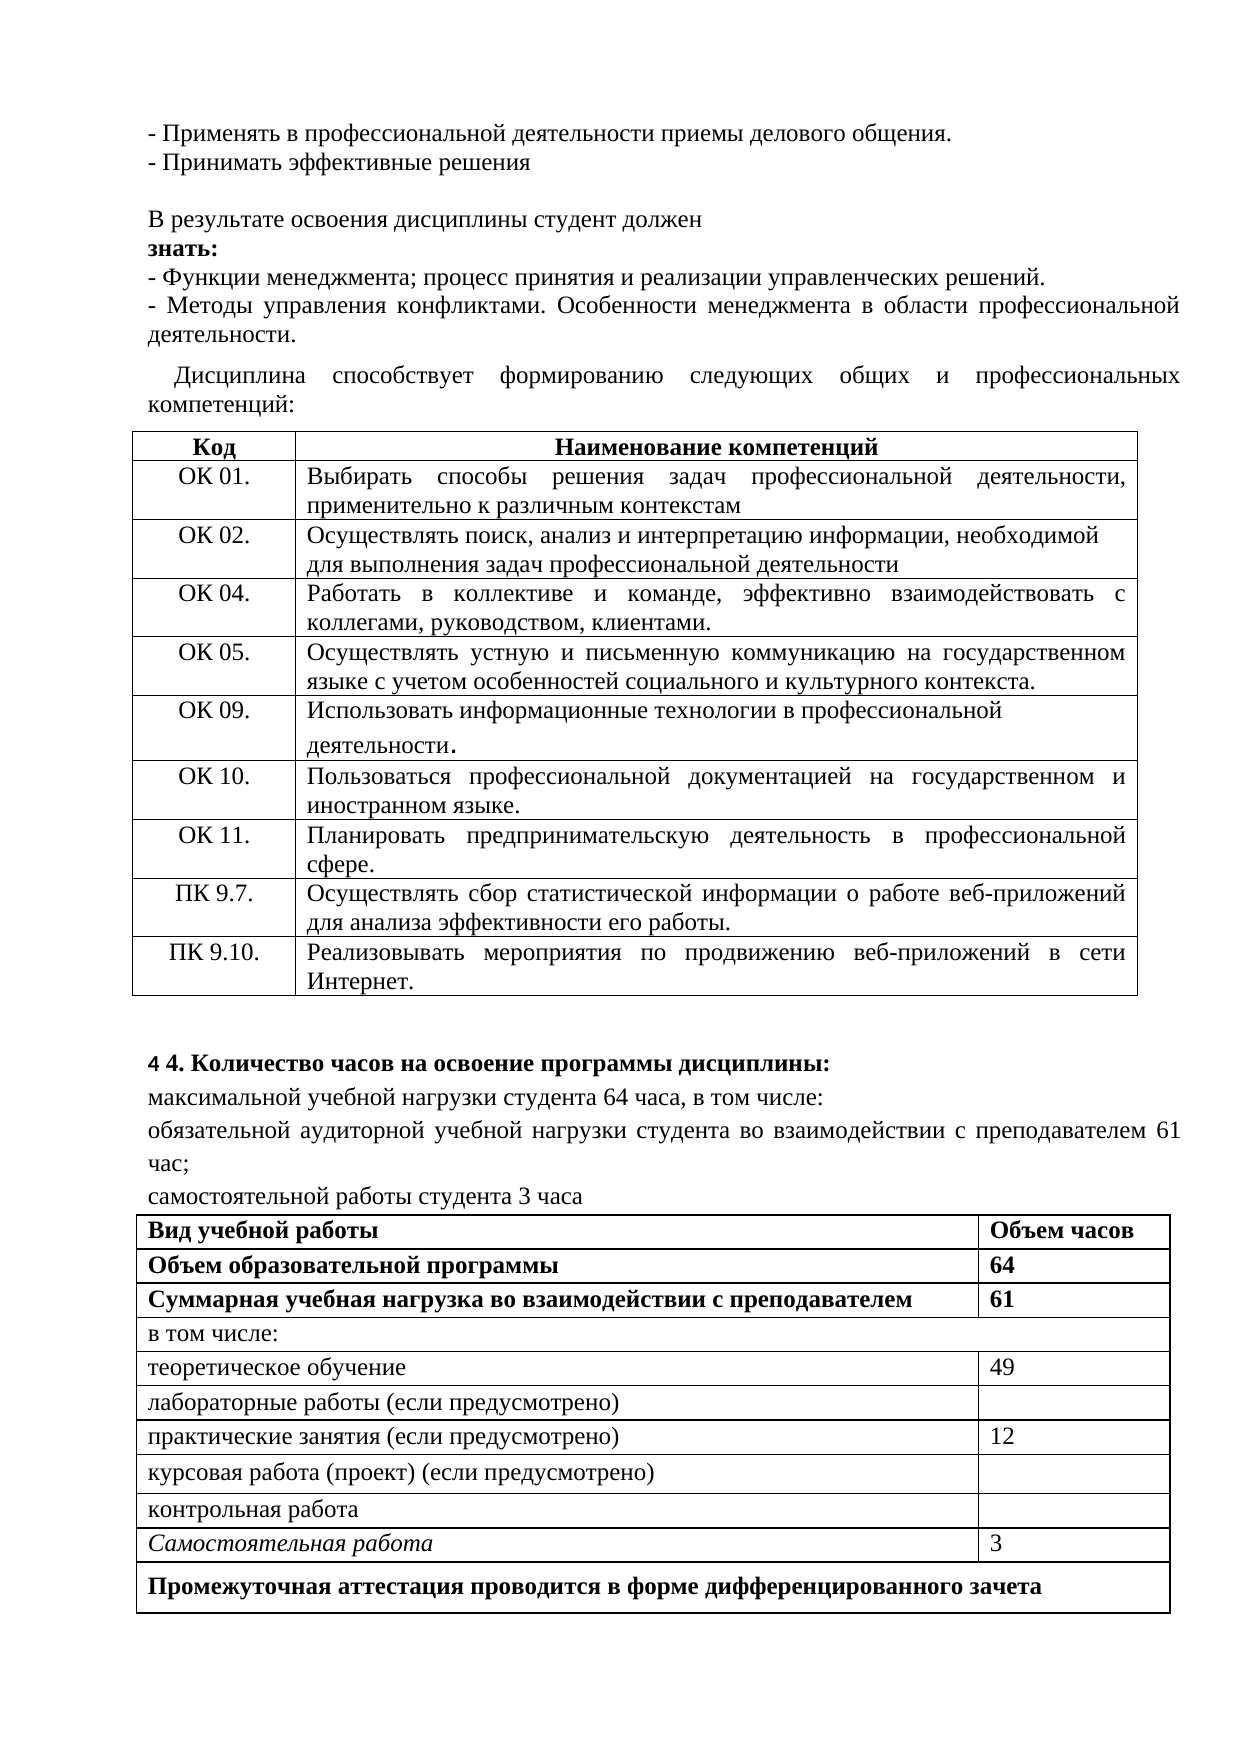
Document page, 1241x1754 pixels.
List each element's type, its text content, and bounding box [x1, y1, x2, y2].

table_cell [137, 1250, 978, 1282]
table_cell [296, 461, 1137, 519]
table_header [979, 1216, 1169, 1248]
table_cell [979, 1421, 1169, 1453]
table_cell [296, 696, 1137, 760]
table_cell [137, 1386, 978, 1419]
text 4 4. Количество часов на освоение программы дисциплины: [148, 1048, 1181, 1078]
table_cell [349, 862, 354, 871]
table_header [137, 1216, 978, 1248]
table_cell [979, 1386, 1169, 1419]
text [148, 204, 1181, 233]
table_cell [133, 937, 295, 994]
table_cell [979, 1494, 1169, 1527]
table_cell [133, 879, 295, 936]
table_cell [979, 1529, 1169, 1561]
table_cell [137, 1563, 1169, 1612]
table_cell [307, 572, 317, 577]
text Дисциплина способствует формированию следующих общих и профессиональных компетенций: [148, 361, 1181, 418]
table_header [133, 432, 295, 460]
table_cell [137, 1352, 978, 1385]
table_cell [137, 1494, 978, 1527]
text - Принимать эффективные решения [148, 147, 1181, 176]
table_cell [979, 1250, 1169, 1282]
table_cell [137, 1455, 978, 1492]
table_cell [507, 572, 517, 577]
text - Методы управления конфликтами. Особенности менеджмента в области профессиональной деятельности. [148, 291, 1181, 348]
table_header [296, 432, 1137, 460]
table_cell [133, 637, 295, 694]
text максимальной учебной нагрузки студента 64 часа, в том числе: [148, 1082, 1181, 1111]
text обязательной аудиторной учебной нагрузки студента во взаимодействии с преподавателем 61 час; [148, 1115, 1181, 1177]
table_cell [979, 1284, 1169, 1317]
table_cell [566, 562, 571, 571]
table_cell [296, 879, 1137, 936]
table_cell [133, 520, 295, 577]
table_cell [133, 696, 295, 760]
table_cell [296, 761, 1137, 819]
text - Функции менеджмента; процесс принятия и реализации управленческих решений. [148, 262, 1181, 291]
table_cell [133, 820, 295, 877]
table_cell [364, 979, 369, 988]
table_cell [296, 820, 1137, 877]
text знать: [148, 233, 1181, 262]
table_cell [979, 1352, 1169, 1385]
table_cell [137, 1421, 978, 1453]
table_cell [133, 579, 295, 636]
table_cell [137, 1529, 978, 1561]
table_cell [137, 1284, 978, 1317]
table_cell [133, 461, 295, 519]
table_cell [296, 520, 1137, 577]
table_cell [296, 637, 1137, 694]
text самостоятельной работы студента 3 часа [148, 1181, 1181, 1210]
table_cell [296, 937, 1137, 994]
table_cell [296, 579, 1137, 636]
text - Применять в профессиональной деятельности приемы делового общения. [148, 118, 1181, 147]
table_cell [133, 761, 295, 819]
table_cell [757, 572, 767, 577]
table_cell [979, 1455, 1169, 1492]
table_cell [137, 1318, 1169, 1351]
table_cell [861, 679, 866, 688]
